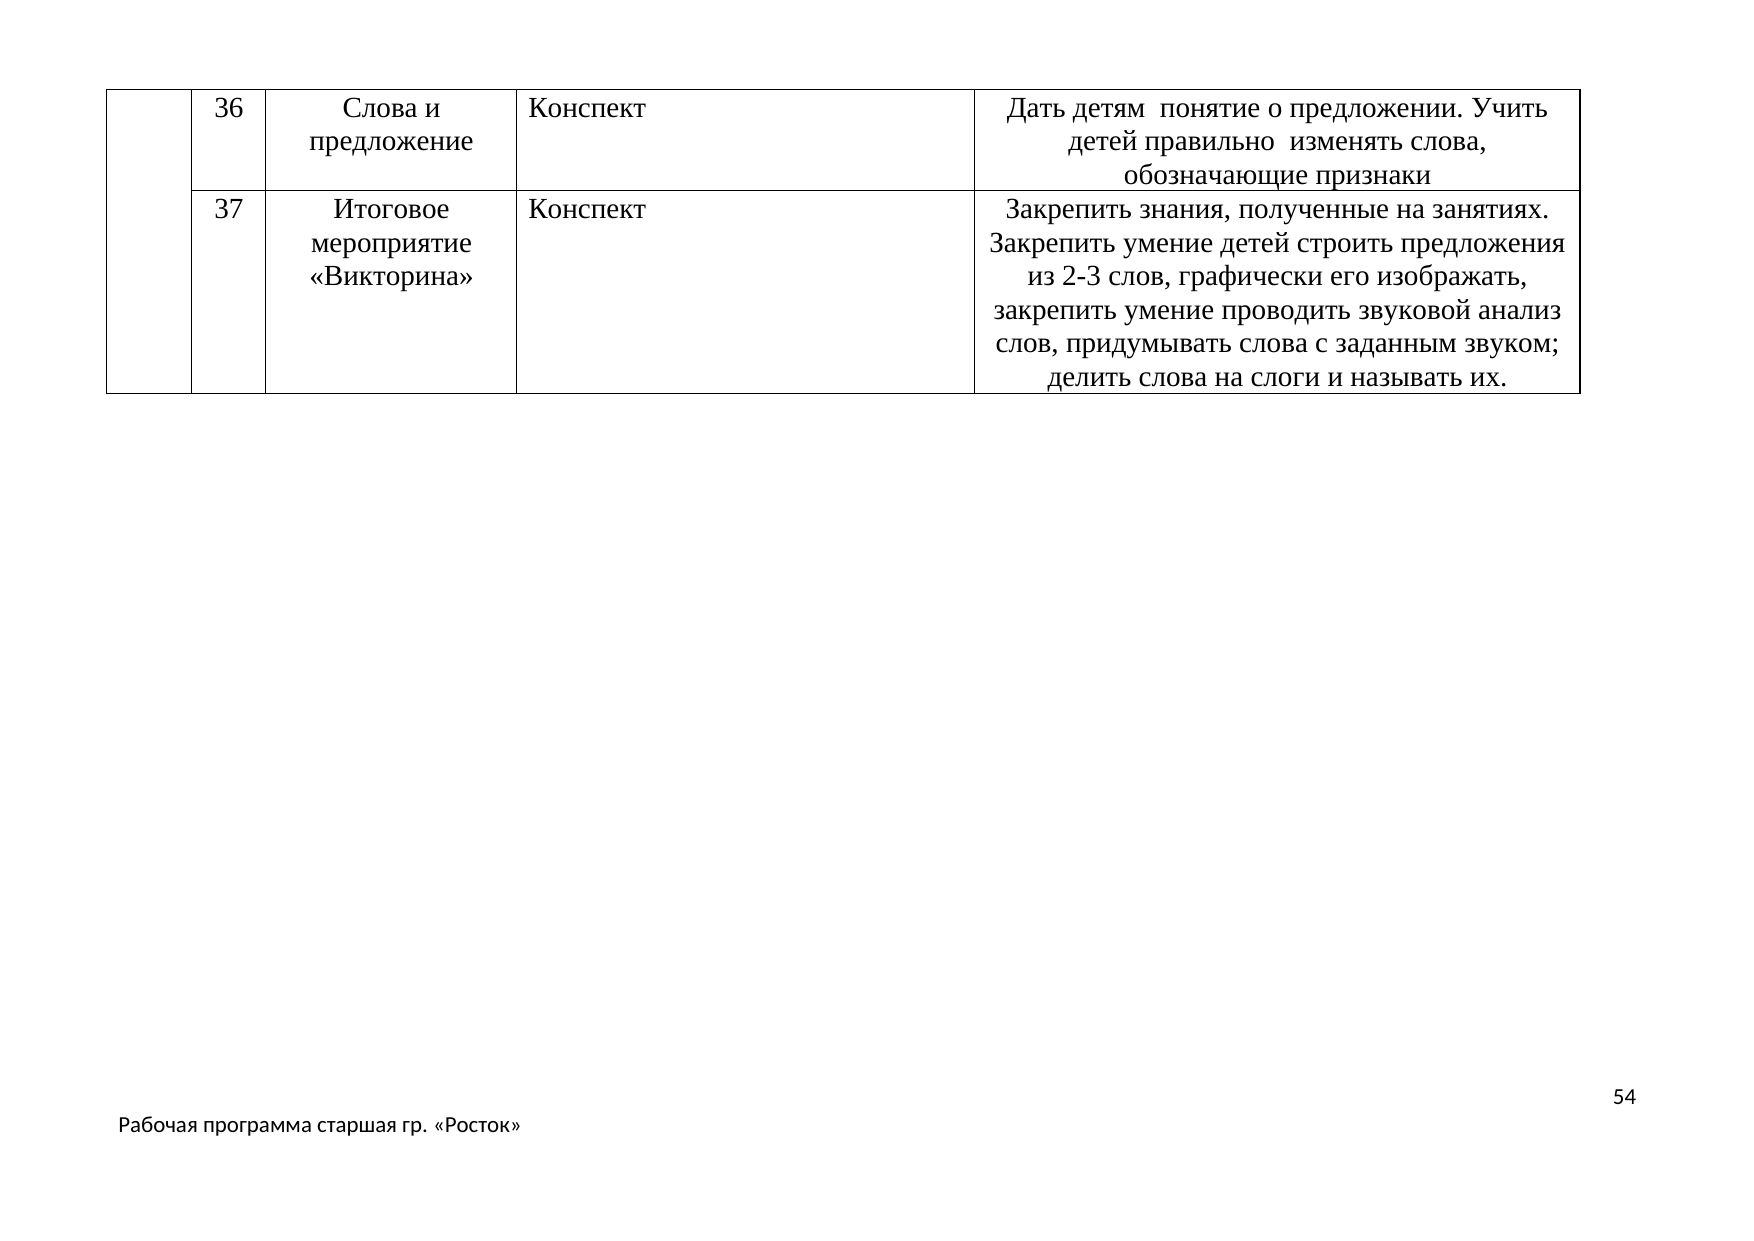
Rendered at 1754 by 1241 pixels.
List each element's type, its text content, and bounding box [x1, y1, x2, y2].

table_cell Дать детям понятие о предложении. Учить детей правильно изменять слова, обозначающие признаки [975, 90, 1579, 190]
table_cell Конспект [517, 90, 974, 190]
table_cell 36 [192, 90, 265, 190]
table_cell Закрепить знания, полученные на занятиях. Закрепить умение детей строить предложения из 2-3 слов, графически его изображать, закрепить умение проводить звуковой анализ слов, придумывать слова с заданным звуком; делить слова на слоги и называть их. [975, 191, 1579, 393]
table_cell Конспект [517, 191, 974, 393]
table_cell Итоговое мероприятие «Викторина» [266, 191, 516, 393]
table_cell Слова и предложение [266, 90, 516, 190]
table_cell 37 [192, 191, 265, 393]
